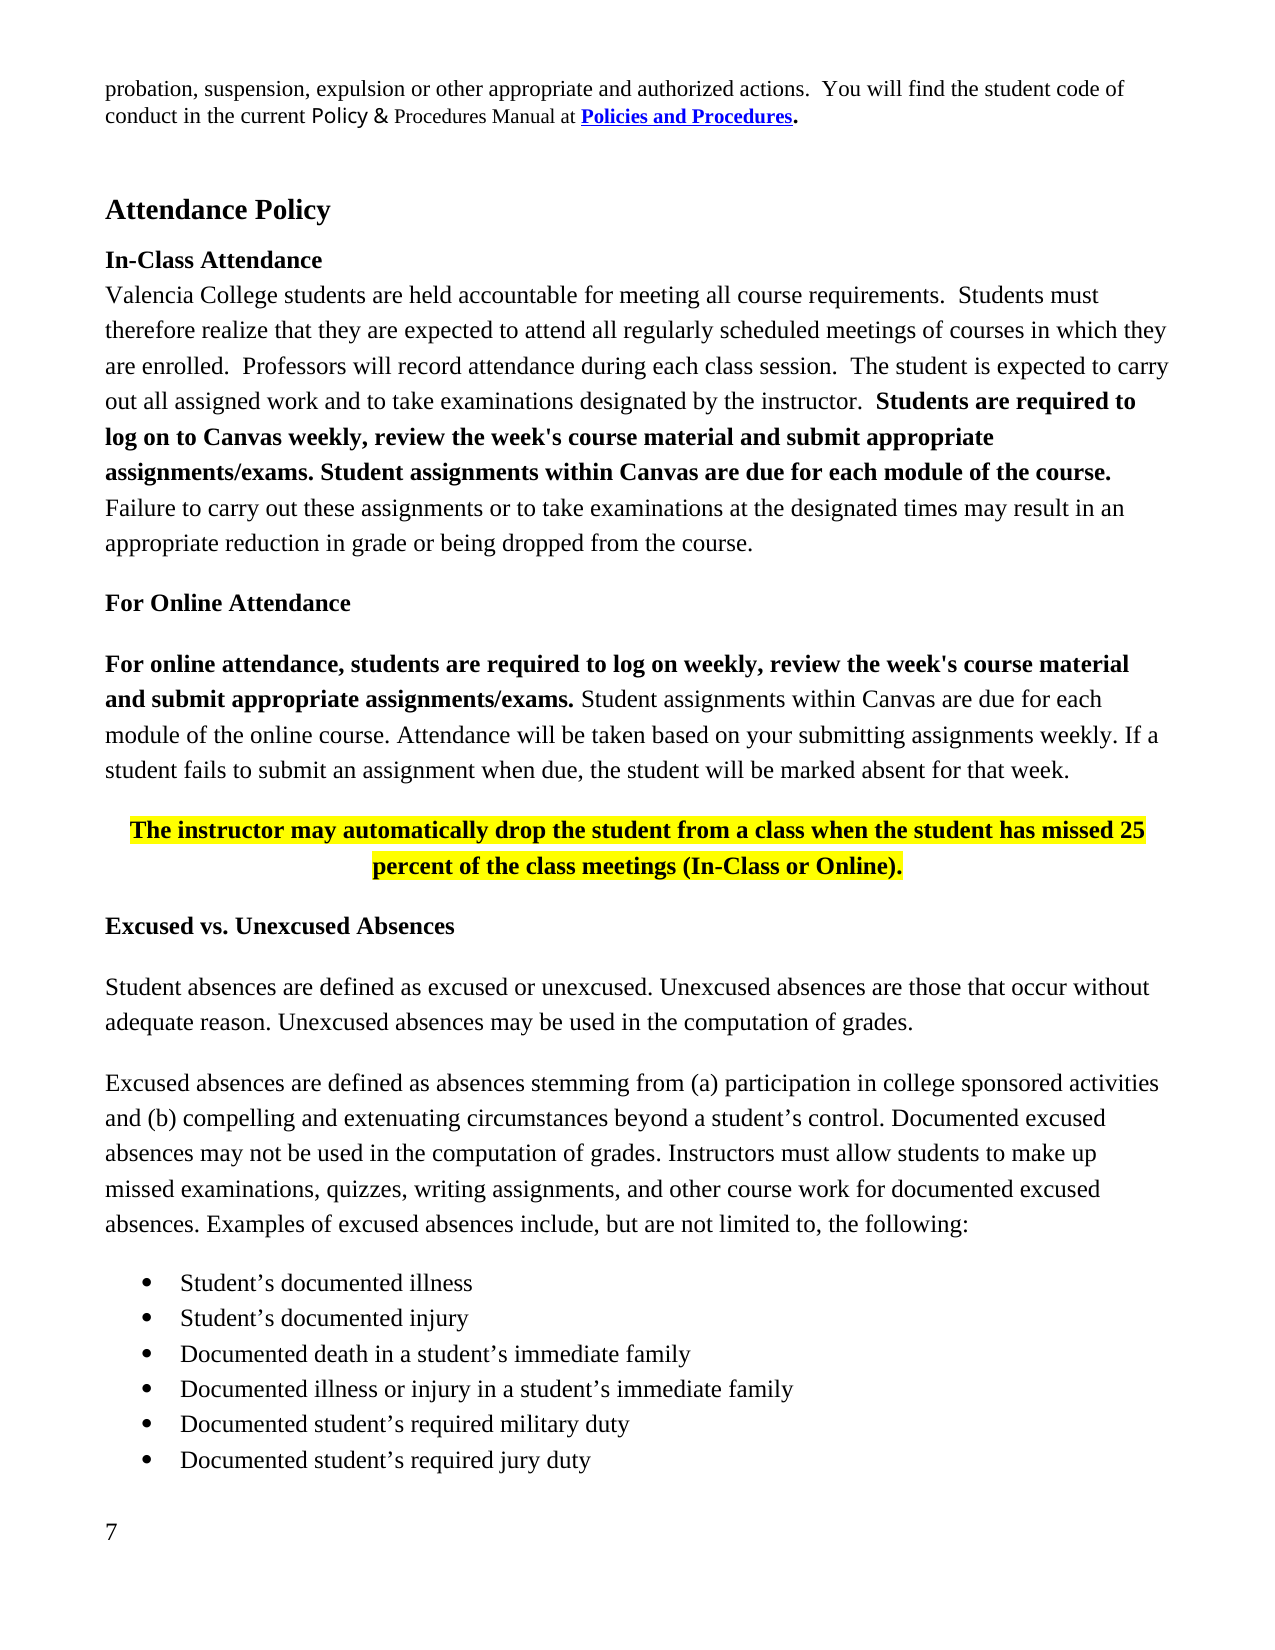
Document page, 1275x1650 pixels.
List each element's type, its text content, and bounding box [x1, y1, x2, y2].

list Student’s documented injury [142, 1298, 1170, 1334]
text Excused vs. Unexcused Absences [105, 905, 1170, 940]
list Student’s documented illness [142, 1263, 1170, 1298]
text For Online Attendance [105, 582, 1170, 617]
text Student absences are defined as excused or unexcused. Unexcused absences are those that occur without adequate reason. Unexcused absences may be used in the computation of grades. [105, 965, 1170, 1036]
list Documented death in a student’s immediate family [142, 1334, 1170, 1369]
text Valencia College students are held accountable for meeting all course requirements. Students must therefore realize that they are expected to attend all regularly scheduled meetings of courses in which they are enrolled. Professors will record attendance during each class session. The student is expected to carry out all assigned work and to take examinations designated by the instructor. Students are required to log on to Canvas weekly, review the week's course material and submit appropriate assignments/exams. Student assignments within Canvas are due for each module of the course. Failure to carry out these assignments or to take examinations at the designated times may result in an appropriate reduction in grade or being dropped from the course. [105, 273, 1170, 557]
text The instructor may automatically drop the student from a class when the student has missed 25 percent of the class meetings (In-Class or Online). [105, 809, 1170, 880]
text Attendance Policy [105, 178, 1170, 226]
list Documented illness or injury in a student’s immediate family [142, 1369, 1170, 1405]
text For online attendance, students are required to log on weekly, review the week's course material and submit appropriate assignments/exams. Student assignments within Canvas are due for each module of the online course. Attendance will be taken based on your submitting assignments weekly. If a student fails to submit an assignment when due, the student will be marked absent for that week. [105, 642, 1170, 784]
text Excused absences are defined as absences stemming from (a) participation in college sponsored activities and (b) compelling and extenuating circumstances beyond a student’s control. Documented excused absences may not be used in the computation of grades. Instructors must allow students to make up missed examinations, quizzes, writing assignments, and other course work for documented excused absences. Examples of excused absences include, but are not limited to, the following: [105, 1061, 1170, 1238]
list Documented student’s required jury duty [142, 1440, 1170, 1476]
text In-Class Attendance [105, 226, 1170, 273]
list Documented student’s required military duty [142, 1405, 1170, 1440]
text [105, 75, 1170, 130]
